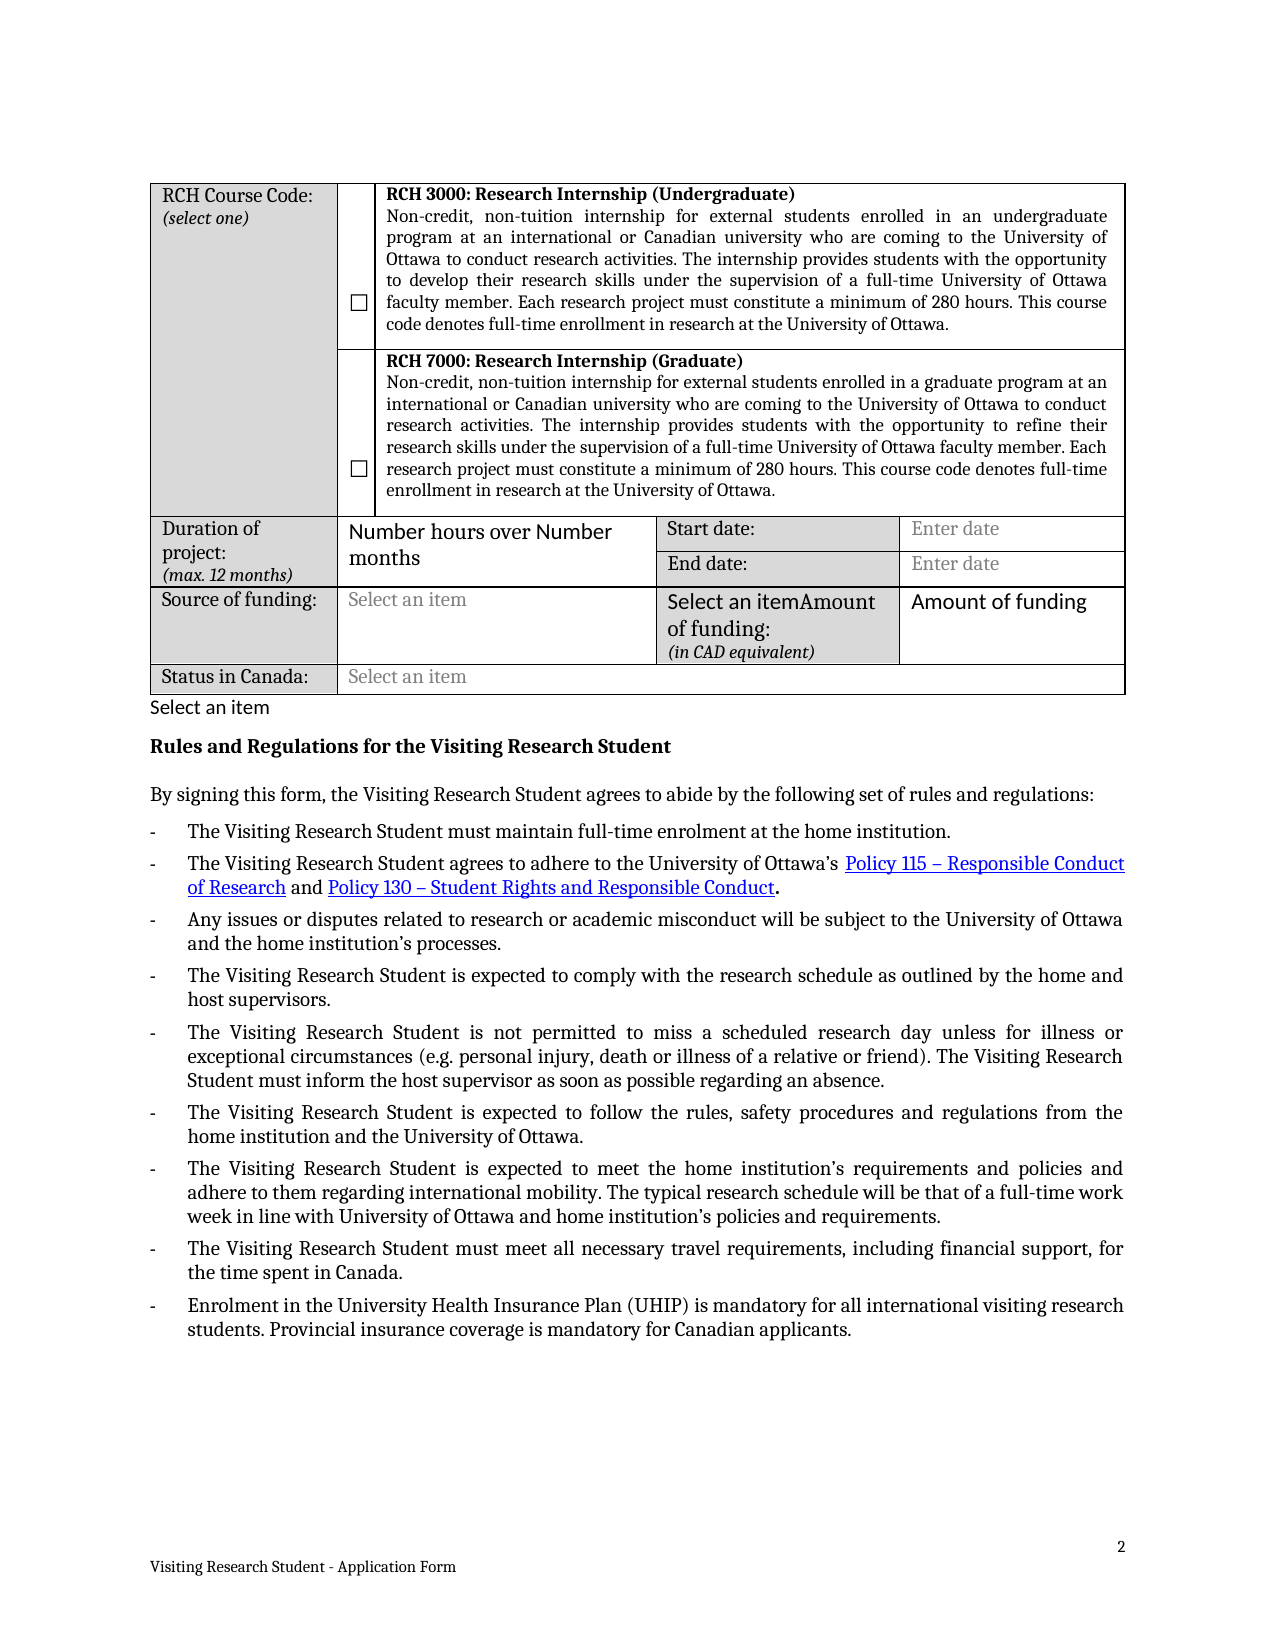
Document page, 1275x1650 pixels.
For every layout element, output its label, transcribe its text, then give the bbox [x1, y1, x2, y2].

list Enrolment in the University Health Insurance Plan (UHIP) is mandatory for all international visiting research students. Provincial insurance coverage is mandatory for Canadian applicants. [150, 1293, 1125, 1341]
table_header RCH 3000: Research Internship (Undergraduate) Non-credit, non-tuition internship for external students enrolled in an undergraduate program at an international or Canadian university who are coming to the University of Ottawa to conduct research activities. The internship provides students with the opportunity to develop their research skills under the supervision of a full-time University of Ottawa faculty member. Each research project must constitute a minimum of 280 hours. This course code denotes full-time enrollment in research at the University of Ottawa. [376, 184, 1124, 349]
list The Visiting Research Student is expected to follow the rules, safety procedures and regulations from the home institution and the University of Ottawa. [150, 1101, 1125, 1148]
table_cell Duration of project: (max. 12 months) [151, 517, 337, 586]
table_cell End date: [657, 552, 899, 586]
list The Visiting Research Student is not permitted to miss a scheduled research day unless for illness or exceptional circumstances (e.g. personal injury, death or illness of a relative or friend). The Visiting Research Student must inform the host supervisor as soon as possible regarding an absence. [150, 1020, 1125, 1092]
table_header [338, 184, 374, 349]
table_cell Status in Canada: [151, 665, 337, 693]
list Any issues or disputes related to research or academic misconduct will be subject to the University of Ottawa and the home institution’s processes. [150, 908, 1125, 956]
text Rules and Regulations for the Visiting Research Student [150, 735, 1125, 759]
table_header RCH Course Code: (select one) [151, 184, 337, 516]
list The Visiting Research Student agrees to adhere to the University of Ottawa’s Policy 115 – Responsible Conduct of Research and Policy 130 – Student Rights and Responsible Conduct. [150, 852, 1125, 899]
list The Visiting Research Student is expected to meet the home institution’s requirements and policies and adhere to them regarding international mobility. The typical research schedule will be that of a full-time work week in line with University of Ottawa and home institution’s policies and requirements. [150, 1157, 1125, 1229]
table_cell Source of funding: [151, 588, 337, 663]
list The Visiting Research Student must meet all necessary travel requirements, including financial support, for the time spent in Canada. [150, 1237, 1125, 1285]
table_cell [338, 350, 374, 516]
table_cell hours over months [338, 517, 656, 586]
text By signing this form, the Visiting Research Student agrees to abide by the following set of rules and regulations: [150, 783, 1125, 807]
table_cell Amount of funding: (in CAD equivalent) [657, 588, 899, 663]
table_cell Start date: [657, 517, 899, 551]
list The Visiting Research Student must maintain full-time enrolment at the home institution. [150, 819, 1125, 843]
list The Visiting Research Student is expected to comply with the research schedule as outlined by the home and host supervisors. [150, 964, 1125, 1012]
table_cell RCH 7000: Research Internship (Graduate) Non-credit, non-tuition internship for external students enrolled in a graduate program at an international or Canadian university who are coming to the University of Ottawa to conduct research activities. The internship provides students with the opportunity to refine their research skills under the supervision of a full-time University of Ottawa faculty member. Each research project must constitute a minimum of 280 hours. This course code denotes full-time enrollment in research at the University of Ottawa. [376, 350, 1124, 516]
